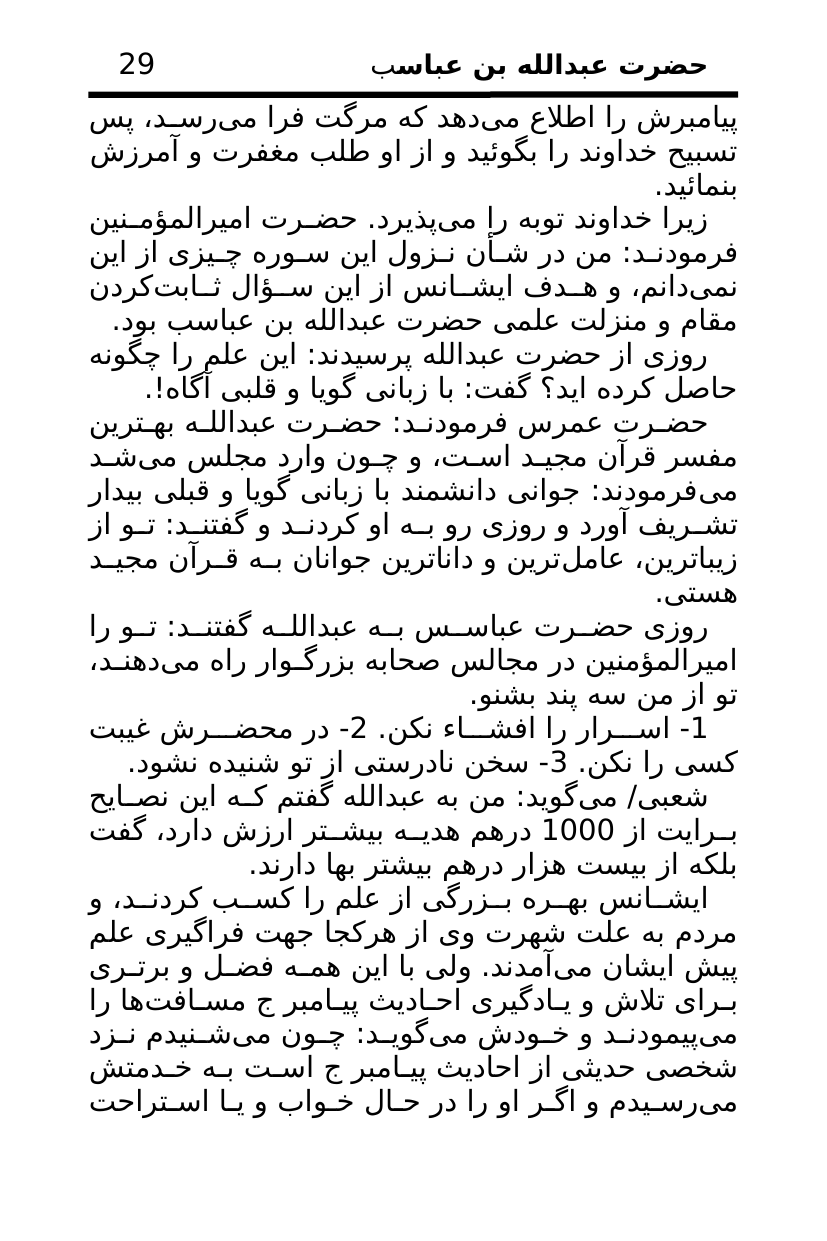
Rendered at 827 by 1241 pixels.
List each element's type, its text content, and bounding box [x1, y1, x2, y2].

text زیرا خداوند توبه را می‌پذیرد. حضرت امیرالمؤمنین فرمودند: من در شأن نزول این سوره چیزی از این نمی‌دانم، و هدف ایشانس از این سؤال ثابت‌کردن مقام و منزلت علمی حضرت عبدالله بن عباسب بود. [89, 202, 738, 338]
text حضرت عمرس فرمودند: حضرت عبدالله بهترین مفسر قرآن مجید است، و چون وارد مجلس می‌شد می‌فرمودند: جوانی دانشمند با زبانی گویا و قبلی بیدار تشریف آورد و روزی رو به او کردند و گفتند: تو از زیباترین، عامل‌ترین و داناترین جوانان به قرآن مجید هستی. [89, 406, 738, 609]
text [89, 100, 738, 202]
text روزی از حضرت عبدالله پرسیدند: این علم را چگونه حاصل کرده اید؟ گفت: با زبانی گویا و قلبی آگاه!. [89, 338, 738, 406]
text روزی حضرت عباسس به عبدالله گفتند: تو را امیرالمؤمنین در مجالس صحابه بزرگوار راه می‌دهند، تو از من سه پند بشنو. [89, 609, 738, 711]
text شعبی/ می‌گوید: من به عبدالله گفتم که این نصایح برایت از 1000 درهم هدیه بیشتر ارزش دارد، گفت بلکه از بیست هزار درهم بیشتر بها دارند. [89, 779, 738, 881]
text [89, 881, 738, 1119]
text 1- اسرار را افشاء نکن. 2- در محضرش غیبت کسی را نکن. 3- سخن نادرستی از تو شنیده نشود. [89, 711, 738, 779]
